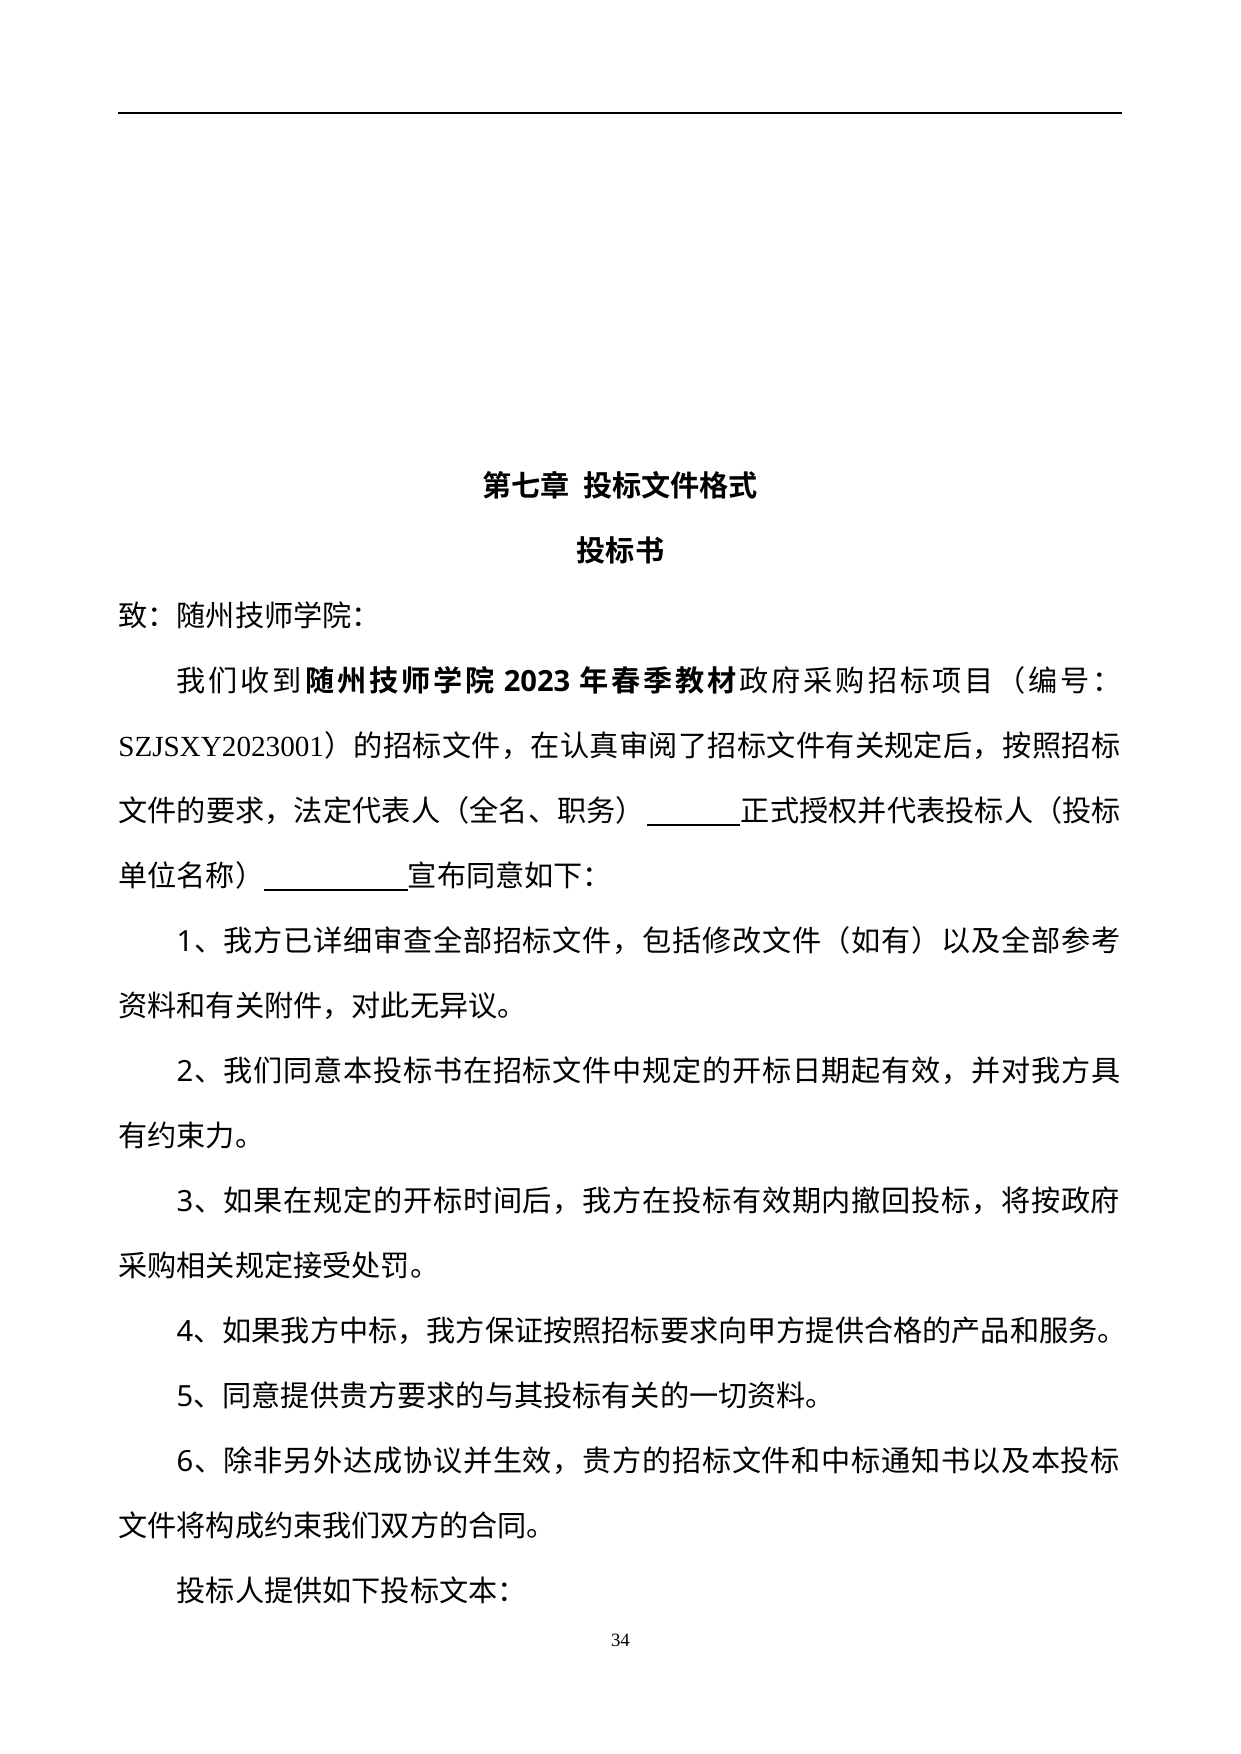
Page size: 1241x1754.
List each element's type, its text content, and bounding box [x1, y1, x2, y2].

text 2、我们同意本投标书在招标文件中规定的开标日期起有效，并对我方具有约束力。 [118, 1036, 1122, 1166]
text 投标人提供如下投标文本： [118, 1556, 1122, 1621]
text 3、如果在规定的开标时间后，我方在投标有效期内撤回投标，将按政府采购相关规定接受处罚。 [118, 1166, 1122, 1296]
text 6、除非另外达成协议并生效，贵方的招标文件和中标通知书以及本投标文件将构成约束我们双方的合同。 [118, 1426, 1122, 1556]
text 1、我方已详细审查全部招标文件，包括修改文件（如有）以及全部参考资料和有关附件，对此无异议。 [118, 906, 1122, 1036]
text 我们收到随州技师学院2023年春季教材政府采购招标项目（编号：SZJSXY2023001）的招标文件，在认真审阅了招标文件有关规定后，按照招标文件的要求，法定代表人（全名、职务） 正式授权并代表投标人（投标单位名称） 宣布同意如下： [118, 646, 1122, 906]
text 4、如果我方中标，我方保证按照招标要求向甲方提供合格的产品和服务。 [118, 1296, 1122, 1361]
text 投标书 [118, 516, 1122, 581]
text 致：随州技师学院： [118, 581, 1122, 646]
text 第七章 投标文件格式 [118, 451, 1122, 516]
text 5、同意提供贵方要求的与其投标有关的一切资料。 [118, 1361, 1122, 1426]
